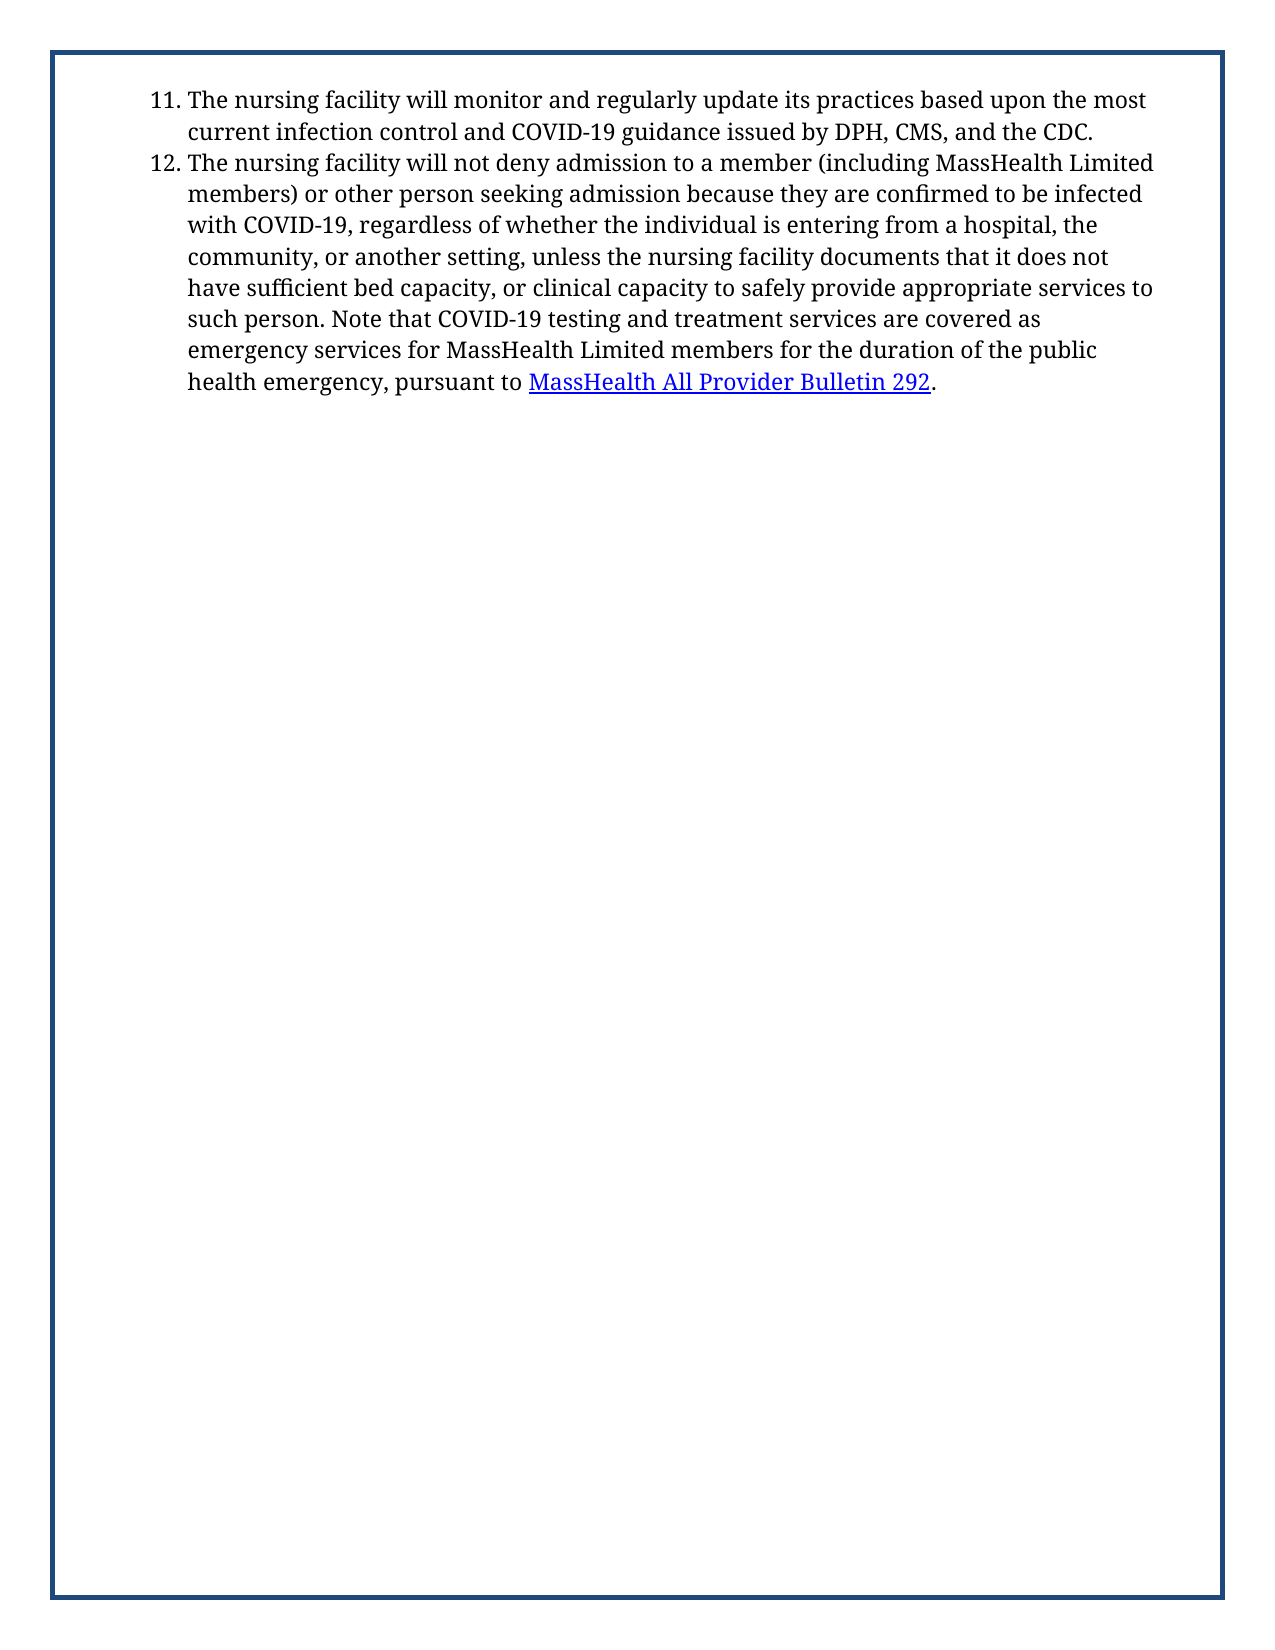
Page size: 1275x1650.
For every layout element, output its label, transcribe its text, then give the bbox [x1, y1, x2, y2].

list The nursing facility will monitor and regularly update its practices based upon the most current infection control and COVID-19 guidance issued by DPH, CMS, and the CDC. [150, 84, 1162, 147]
list The nursing facility will not deny admission to a member (including MassHealth Limited members) or other person seeking admission because they are confirmed to be infected with COVID-19, regardless of whether the individual is entering from a hospital, the community, or another setting, unless the nursing facility documents that it does not have sufficient bed capacity, or clinical capacity to safely provide appropriate services to such person. Note that COVID-19 testing and treatment services are covered as emergency services for MassHealth Limited members for the duration of the public health emergency, pursuant to MassHealth All Provider Bulletin 292. [150, 147, 1162, 397]
